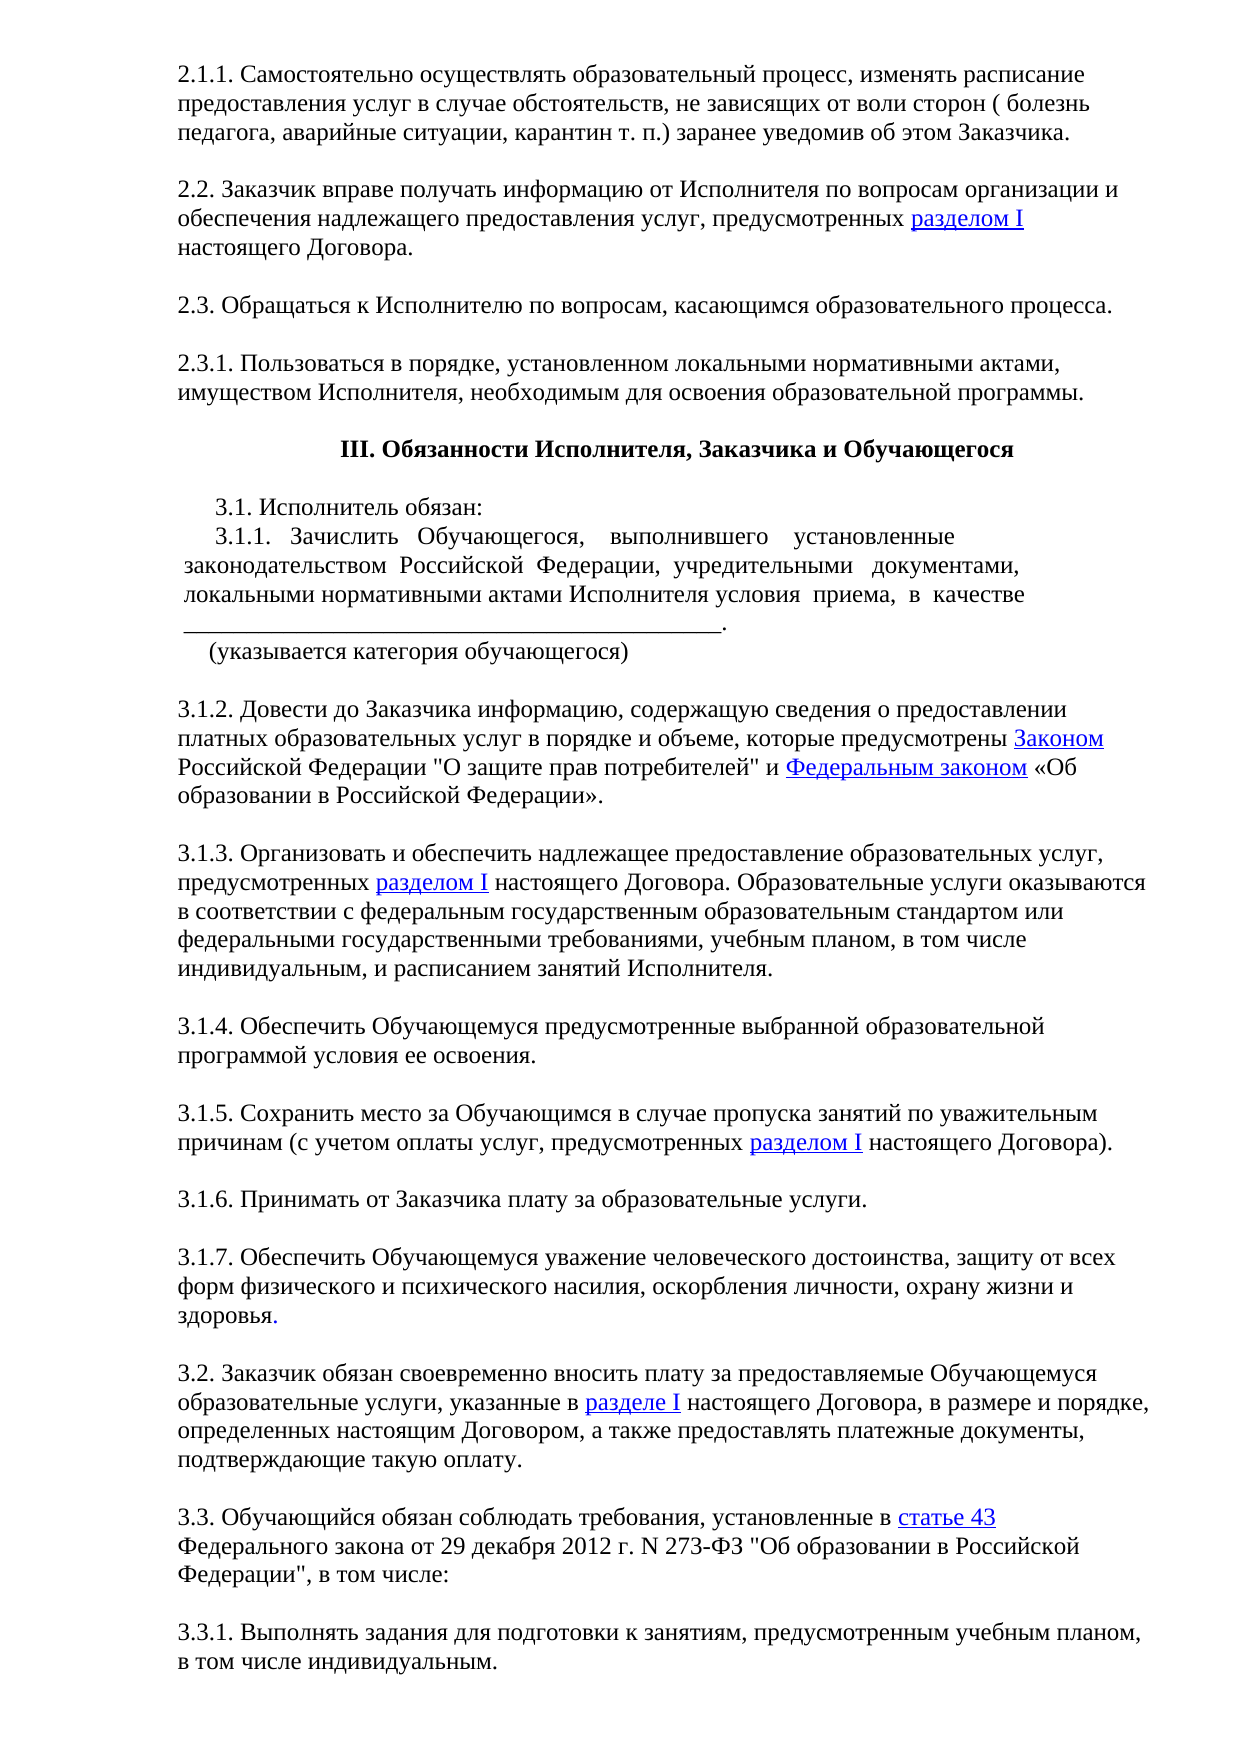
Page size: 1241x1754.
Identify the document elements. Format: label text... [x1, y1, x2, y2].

text (указывается категория обучающегося) [177, 636, 1152, 665]
text ___________________________________________. [177, 607, 1152, 636]
text 3.3.1. Выполнять задания для подготовки к занятиям, предусмотренным учебным планом, в том числе индивидуальным. [177, 1617, 1152, 1675]
text 3.1.6. Принимать от Заказчика плату за образовательные услуги. [177, 1184, 1152, 1213]
text 3.1. Исполнитель обязан: [177, 492, 1152, 521]
text 2.3. Обращаться к Исполнителю по вопросам, касающимся образовательного процесса. [177, 290, 1152, 319]
text 2.2. Заказчик вправе получать информацию от Исполнителя по вопросам организации и обеспечения надлежащего предоставления услуг, предусмотренных разделом I настоящего Договора. [177, 174, 1152, 261]
text 3.2. Заказчик обязан своевременно вносить плату за предоставляемые Обучающемуся образовательные услуги, указанные в разделе I настоящего Договора, в размере и порядке, определенных настоящим Договором, а также предоставлять платежные документы, подтверждающие такую оплату. [177, 1358, 1152, 1473]
text 3.1.5. Сохранить место за Обучающимся в случае пропуска занятий по уважительным причинам (с учетом оплаты услуг, предусмотренных разделом I настоящего Договора). [177, 1098, 1152, 1155]
text 3.1.1. Зачислить Обучающегося, выполнившего установленные [177, 521, 1152, 550]
text локальными нормативными актами Исполнителя условия приема, в качестве [177, 579, 1152, 607]
text 3.1.3. Организовать и обеспечить надлежащее предоставление образовательных услуг, предусмотренных разделом I настоящего Договора. Образовательные услуги оказываются в соответствии с федеральным государственным образовательным стандартом или федеральными государственными требованиями, учебным планом, в том числе индивидуальным, и расписанием занятий Исполнителя. [177, 838, 1152, 982]
text законодательством Российской Федерации, учредительными документами, [177, 550, 1152, 579]
text 3.1.4. Обеспечить Обучающемуся предусмотренные выбранной образовательной программой условия ее освоения. [177, 1011, 1152, 1069]
text 3.3. Обучающийся обязан соблюдать требования, установленные в статье 43 Федерального закона от 29 декабря 2012 г. N 273-ФЗ "Об образовании в Российской Федерации", в том числе: [177, 1502, 1152, 1588]
text 3.1.7. Обеспечить Обучающемуся уважение человеческого достоинства, защиту от всех форм физического и психического насилия, оскорбления личности, охрану жизни и здоровья. [177, 1242, 1152, 1329]
text 2.3.1. Пользоваться в порядке, установленном локальными нормативными актами, имуществом Исполнителя, необходимым для освоения образовательной программы. [177, 348, 1152, 405]
text 3.1.2. Довести до Заказчика информацию, содержащую сведения о предоставлении платных образовательных услуг в порядке и объеме, которые предусмотрены Законом Российской Федерации "О защите прав потребителей" и Федеральным законом «Об образовании в Российской Федерации». [177, 694, 1152, 809]
text 2.1.1. Самостоятельно осуществлять образовательный процесс, изменять расписание предоставления услуг в случае обстоятельств, не зависящих от воли сторон ( болезнь педагога, аварийные ситуации, карантин т. п.) заранее уведомив об этом Заказчика. [177, 59, 1152, 145]
text III. Обязанности Исполнителя, Заказчика и Обучающегося [177, 434, 1152, 463]
